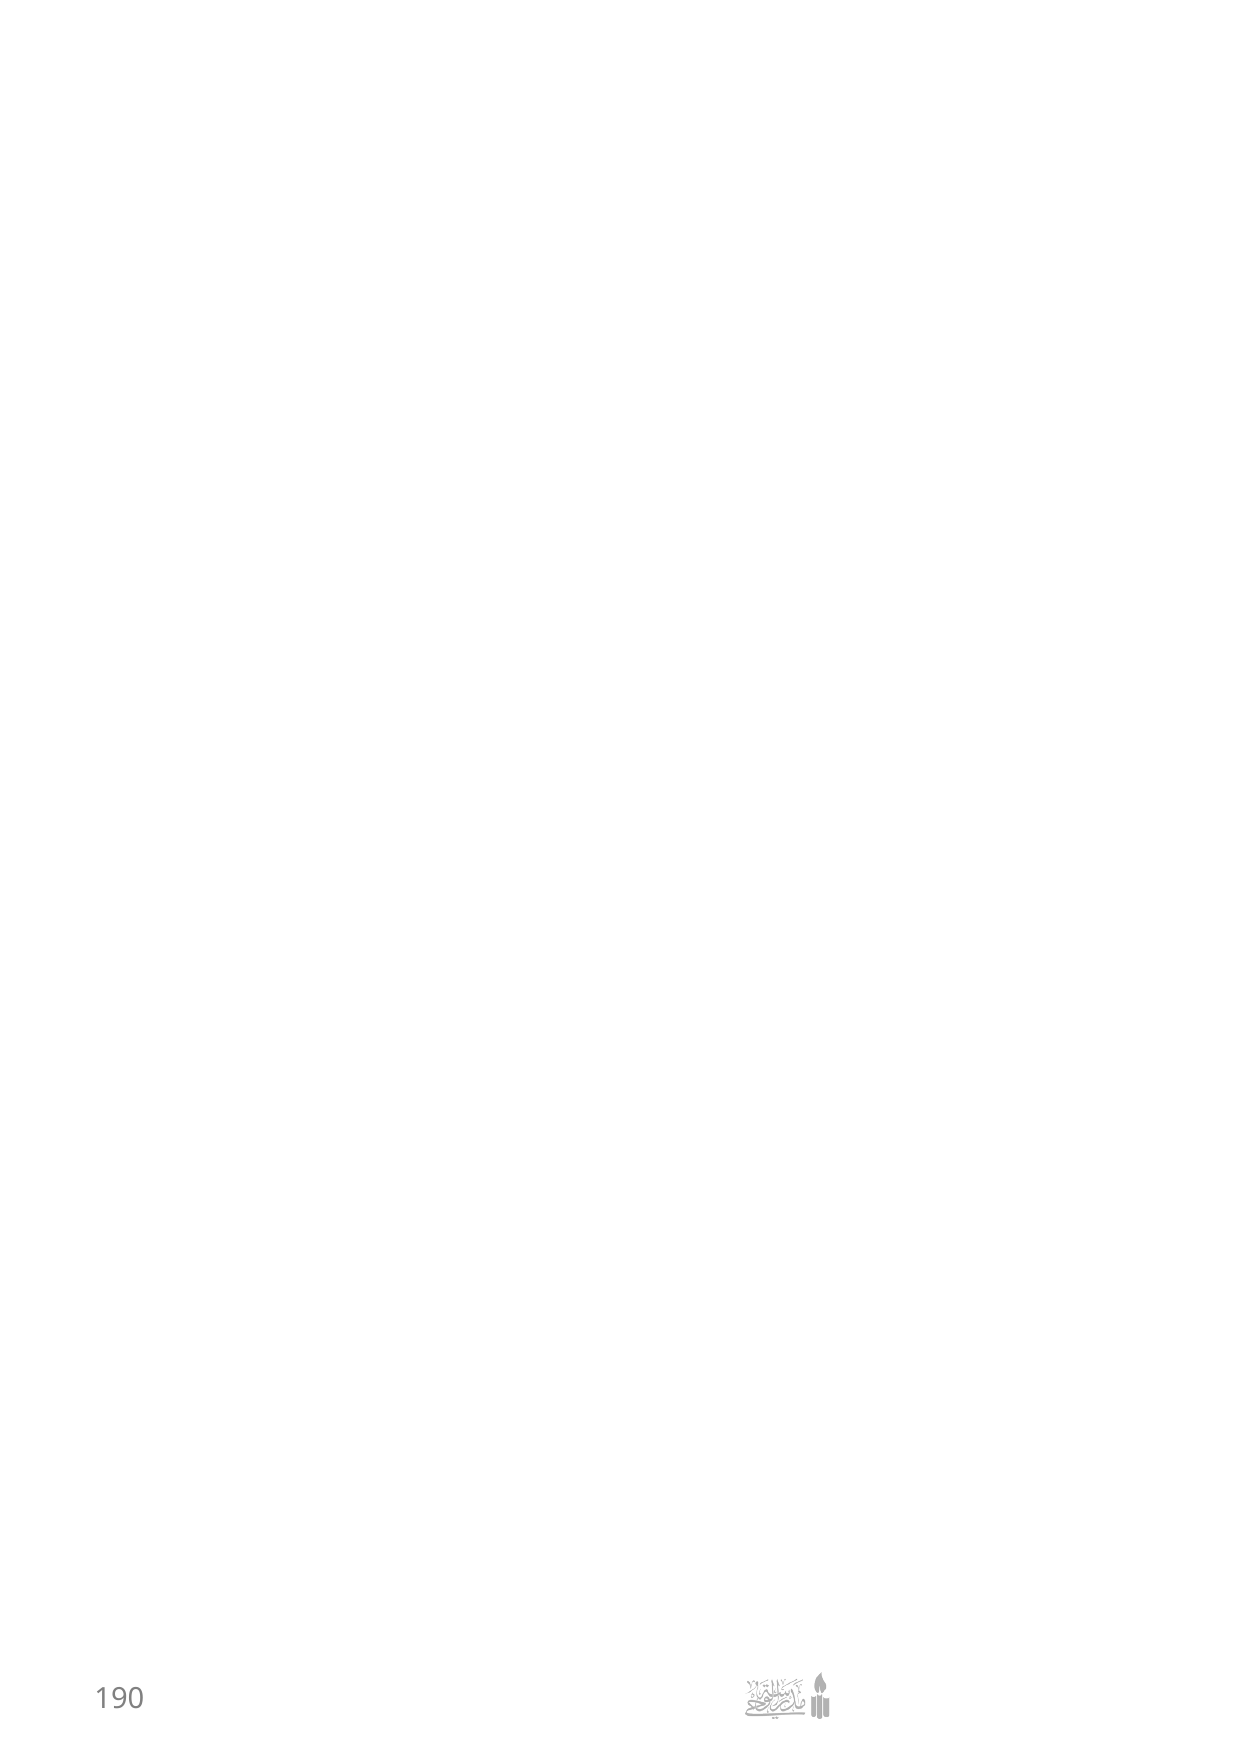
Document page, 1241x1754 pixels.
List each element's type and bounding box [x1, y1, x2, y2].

picture [745, 1672, 830, 1719]
